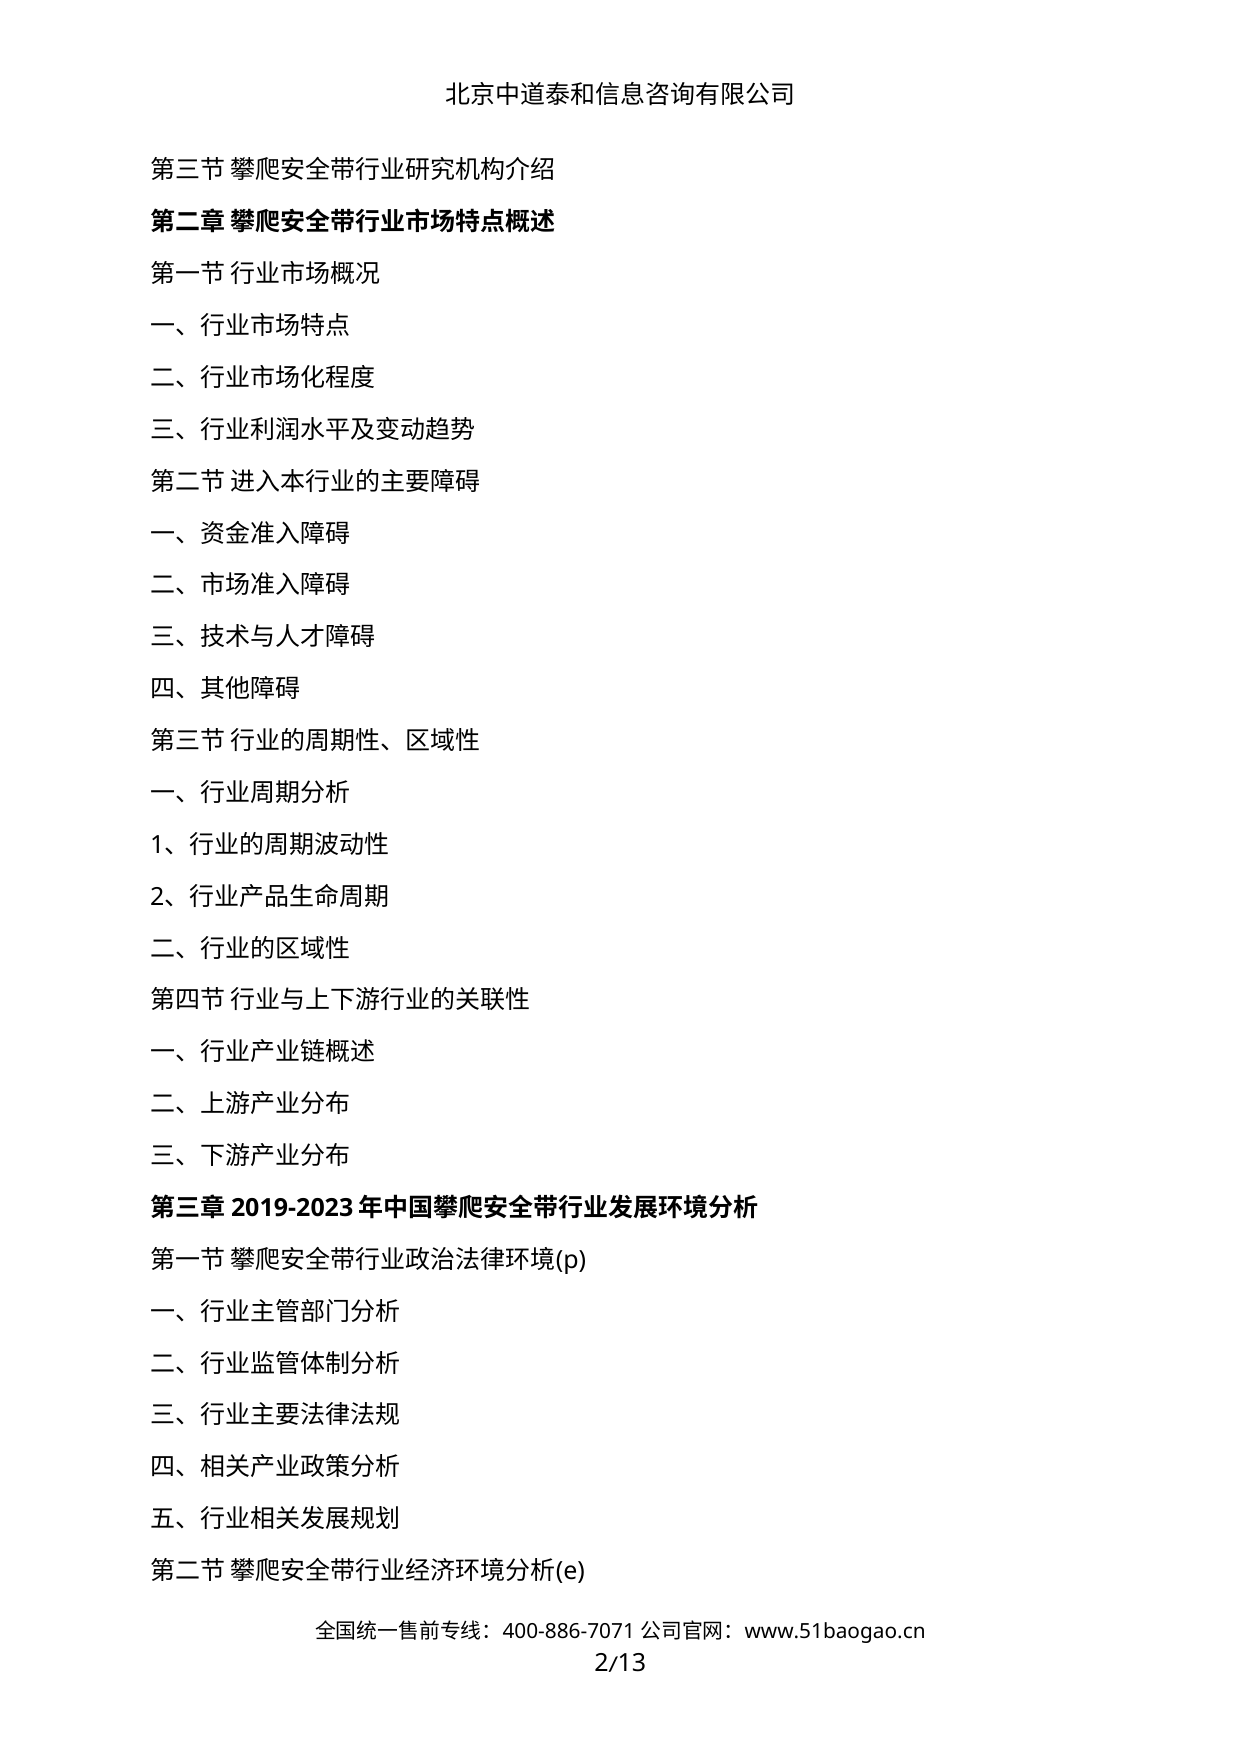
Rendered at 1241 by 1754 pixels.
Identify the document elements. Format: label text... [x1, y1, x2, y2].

text 一、行业主管部门分析 [150, 1291, 1090, 1327]
text 第一节 攀爬安全带行业政治法律环境(p) [150, 1239, 1090, 1276]
text 五、行业相关发展规划 [150, 1499, 1090, 1535]
text 三、技术与人才障碍 [150, 617, 1090, 653]
text 二、行业的区域性 [150, 928, 1090, 964]
text 一、行业市场特点 [150, 306, 1090, 342]
text 第一节 行业市场概况 [150, 254, 1090, 290]
text 一、资金准入障碍 [150, 513, 1090, 549]
text 1、行业的周期波动性 [150, 824, 1090, 861]
text 二、上游产业分布 [150, 1084, 1090, 1120]
text 二、行业市场化程度 [150, 357, 1090, 394]
text 第二章 攀爬安全带行业市场特点概述 [150, 202, 1090, 238]
text 三、行业主要法律法规 [150, 1395, 1090, 1431]
text 第三章 2019-2023年中国攀爬安全带行业发展环境分析 [150, 1187, 1090, 1224]
text 二、行业监管体制分析 [150, 1343, 1090, 1379]
text 四、相关产业政策分析 [150, 1447, 1090, 1483]
text 第二节 进入本行业的主要障碍 [150, 461, 1090, 497]
text 三、行业利润水平及变动趋势 [150, 409, 1090, 446]
text 第四节 行业与上下游行业的关联性 [150, 980, 1090, 1016]
text 一、行业产业链概述 [150, 1032, 1090, 1068]
text 二、市场准入障碍 [150, 565, 1090, 601]
text 2、行业产品生命周期 [150, 876, 1090, 912]
text 一、行业周期分析 [150, 772, 1090, 809]
text 第三节 攀爬安全带行业研究机构介绍 [150, 150, 1090, 186]
text 四、其他障碍 [150, 669, 1090, 705]
text 三、下游产业分布 [150, 1136, 1090, 1172]
text 第三节 行业的周期性、区域性 [150, 721, 1090, 757]
text 第二节 攀爬安全带行业经济环境分析(e) [150, 1551, 1090, 1587]
